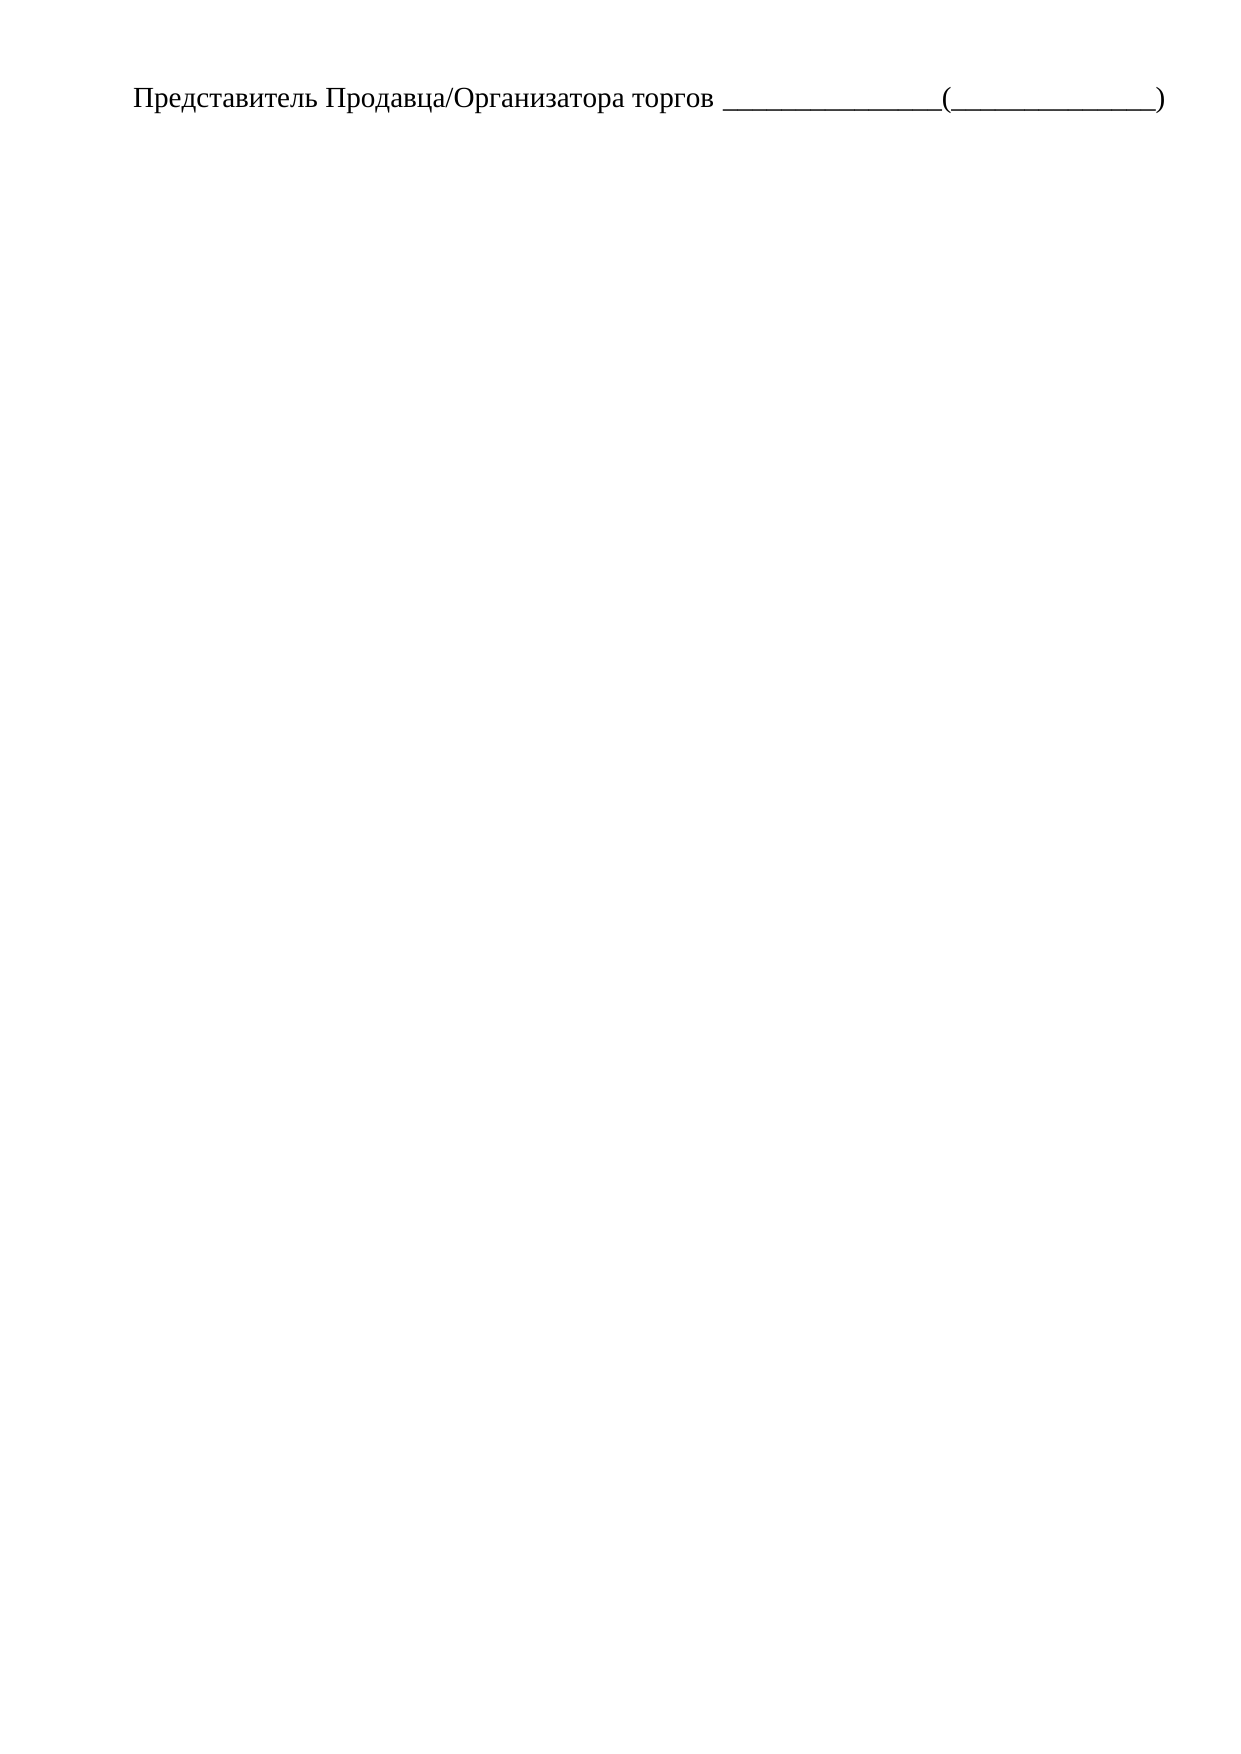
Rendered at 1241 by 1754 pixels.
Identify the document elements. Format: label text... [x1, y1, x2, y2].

text Представитель Продавца/Организатора торгов _______________(______________) [133, 80, 1196, 113]
